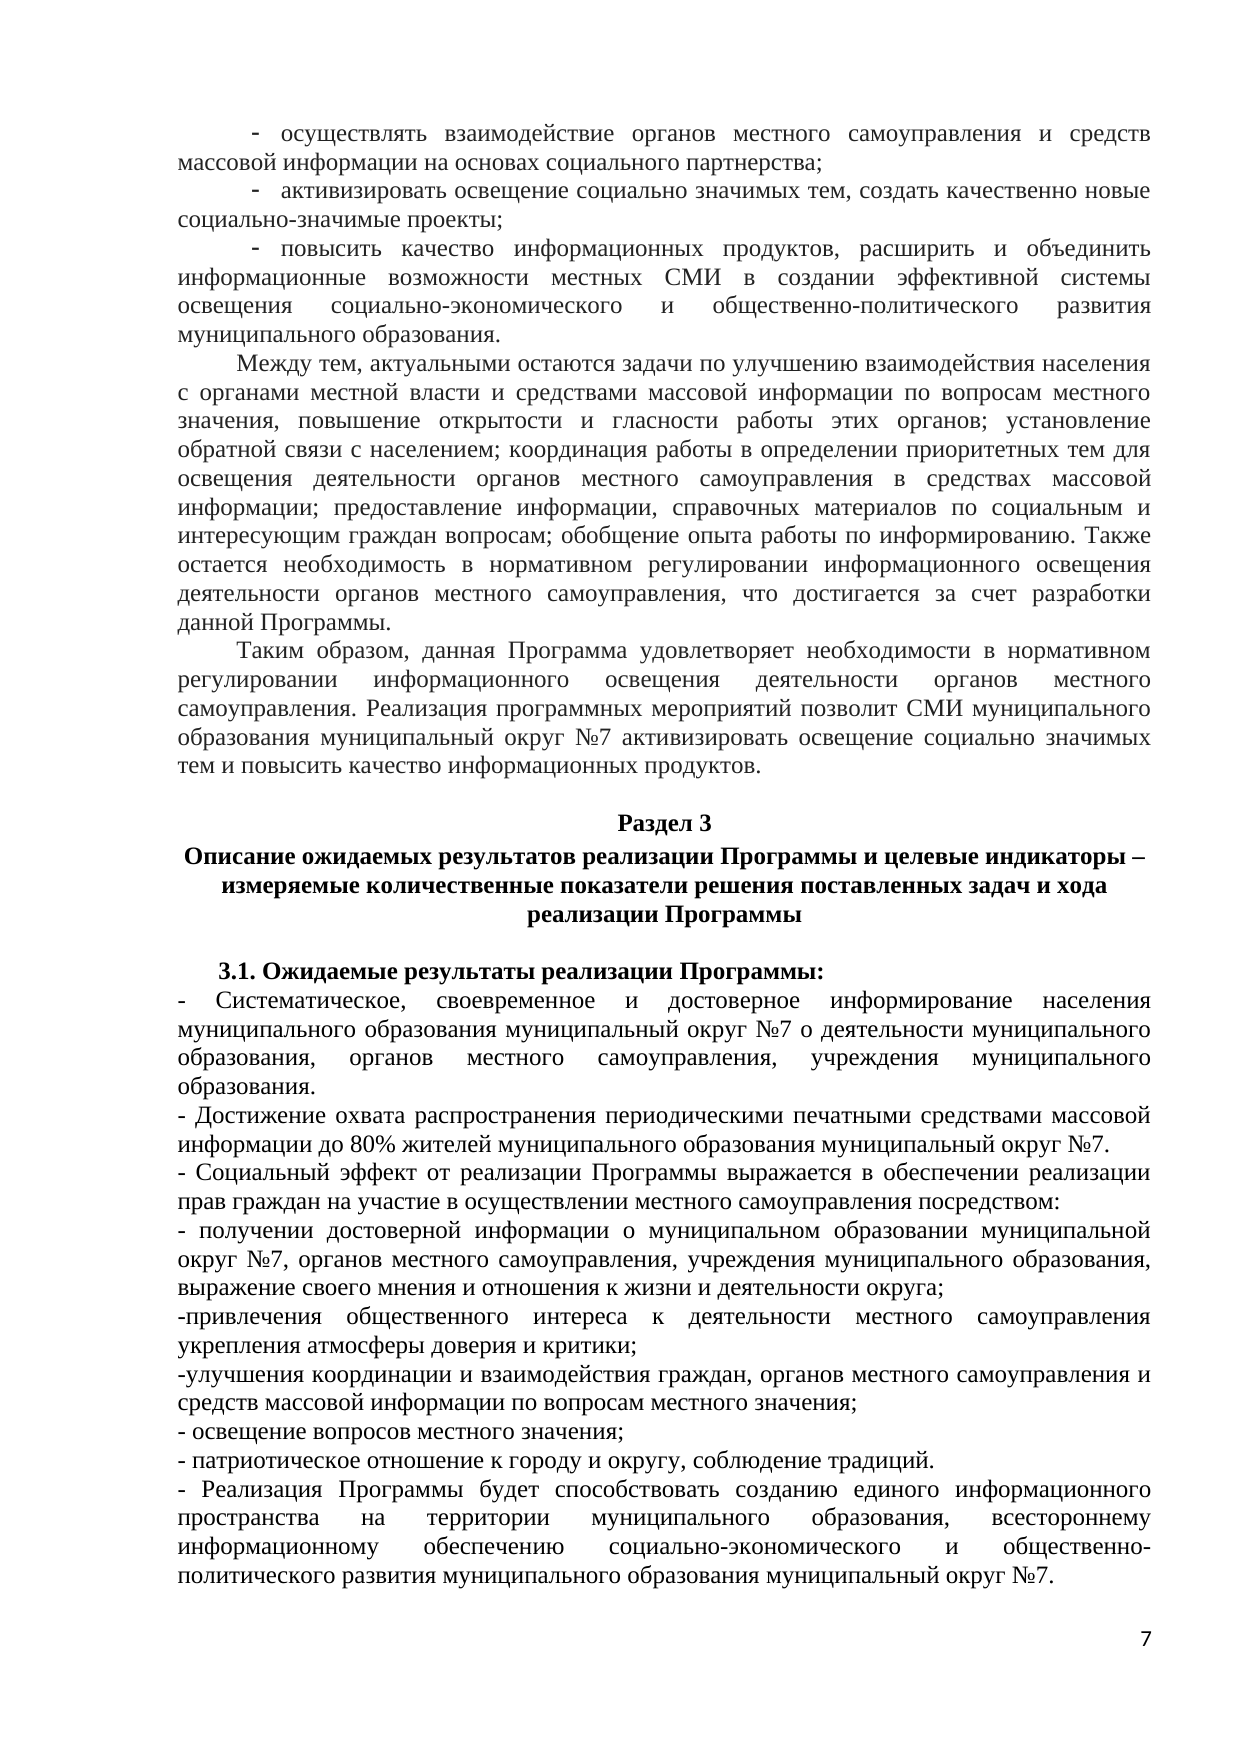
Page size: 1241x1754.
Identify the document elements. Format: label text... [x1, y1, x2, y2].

text -привлечения общественного интереса к деятельности местного самоуправления укрепления атмосферы доверия и критики; [177, 1301, 1152, 1359]
text Описание ожидаемых результатов реализации Программы и целевые индикаторы – измеряемые количественные показатели решения поставленных задач и хода реализации Программы [177, 841, 1152, 927]
list повысить качество информационных продуктов, расширить и объединить информационные возможности местных СМИ в создании эффективной системы освещения социально-экономического и общественно-политического развития муниципального образования. [177, 233, 1152, 348]
text - Систематическое, своевременное и достоверное информирование населения муниципального образования муниципальный округ №7 о деятельности муниципального образования, органов местного самоуправления, учреждения муниципального образования. [177, 985, 1152, 1100]
text - патриотическое отношение к городу и округу, соблюдение традиций. [177, 1445, 1152, 1474]
text - Социальный эффект от реализации Программы выражается в обеспечении реализации прав граждан на участие в осуществлении местного самоуправления посредством: [177, 1157, 1152, 1215]
list активизировать освещение социально значимых тем, создать качественно новые социально-значимые проекты; [177, 176, 1152, 233]
text Между тем, актуальными остаются задачи по улучшению взаимодействия населения с органами местной власти и средствами массовой информации по вопросам местного значения, повышение открытости и гласности работы этих органов; установление обратной связи с населением; координация работы в определении приоритетных тем для освещения деятельности органов местного самоуправления в средствах массовой информации; предоставление информации, справочных материалов по социальным и интересующим граждан вопросам; обобщение опыта работы по информированию. Также остается необходимость в нормативном регулировании информационного освещения деятельности органов местного самоуправления, что достигается за счет разработки данной Программы. [177, 348, 1152, 636]
text - освещение вопросов местного значения; [177, 1416, 1152, 1445]
text 3.1. Ожидаемые результаты реализации Программы: [218, 956, 1152, 985]
text - Достижение охвата распространения периодическими печатными средствами массовой информации до 80% жителей муниципального образования муниципальный округ №7. [177, 1100, 1152, 1157]
text - получении достоверной информации о муниципальном образовании муниципальной округ №7, органов местного самоуправления, учреждения муниципального образования, выражение своего мнения и отношения к жизни и деятельности округа; [177, 1215, 1152, 1301]
text Таким образом, данная Программа удовлетворяет необходимости в нормативном регулировании информационного освещения деятельности органов местного самоуправления. Реализация программных мероприятий позволит СМИ муниципального образования муниципальный округ №7 активизировать освещение социально значимых тем и повысить качество информационных продуктов. [177, 636, 1152, 779]
text Раздел 3 [177, 808, 1152, 837]
text -улучшения координации и взаимодействия граждан, органов местного самоуправления и средств массовой информации по вопросам местного значения; [177, 1359, 1152, 1416]
text - Реализация Программы будет способствовать созданию единого информационного пространства на территории муниципального образования, всестороннему информационному обеспечению социально-экономического и общественно-политического развития муниципального образования муниципальный округ №7. [177, 1474, 1152, 1589]
list осуществлять взаимодействие органов местного самоуправления и средств массовой информации на основах социального партнерства; [177, 118, 1152, 176]
